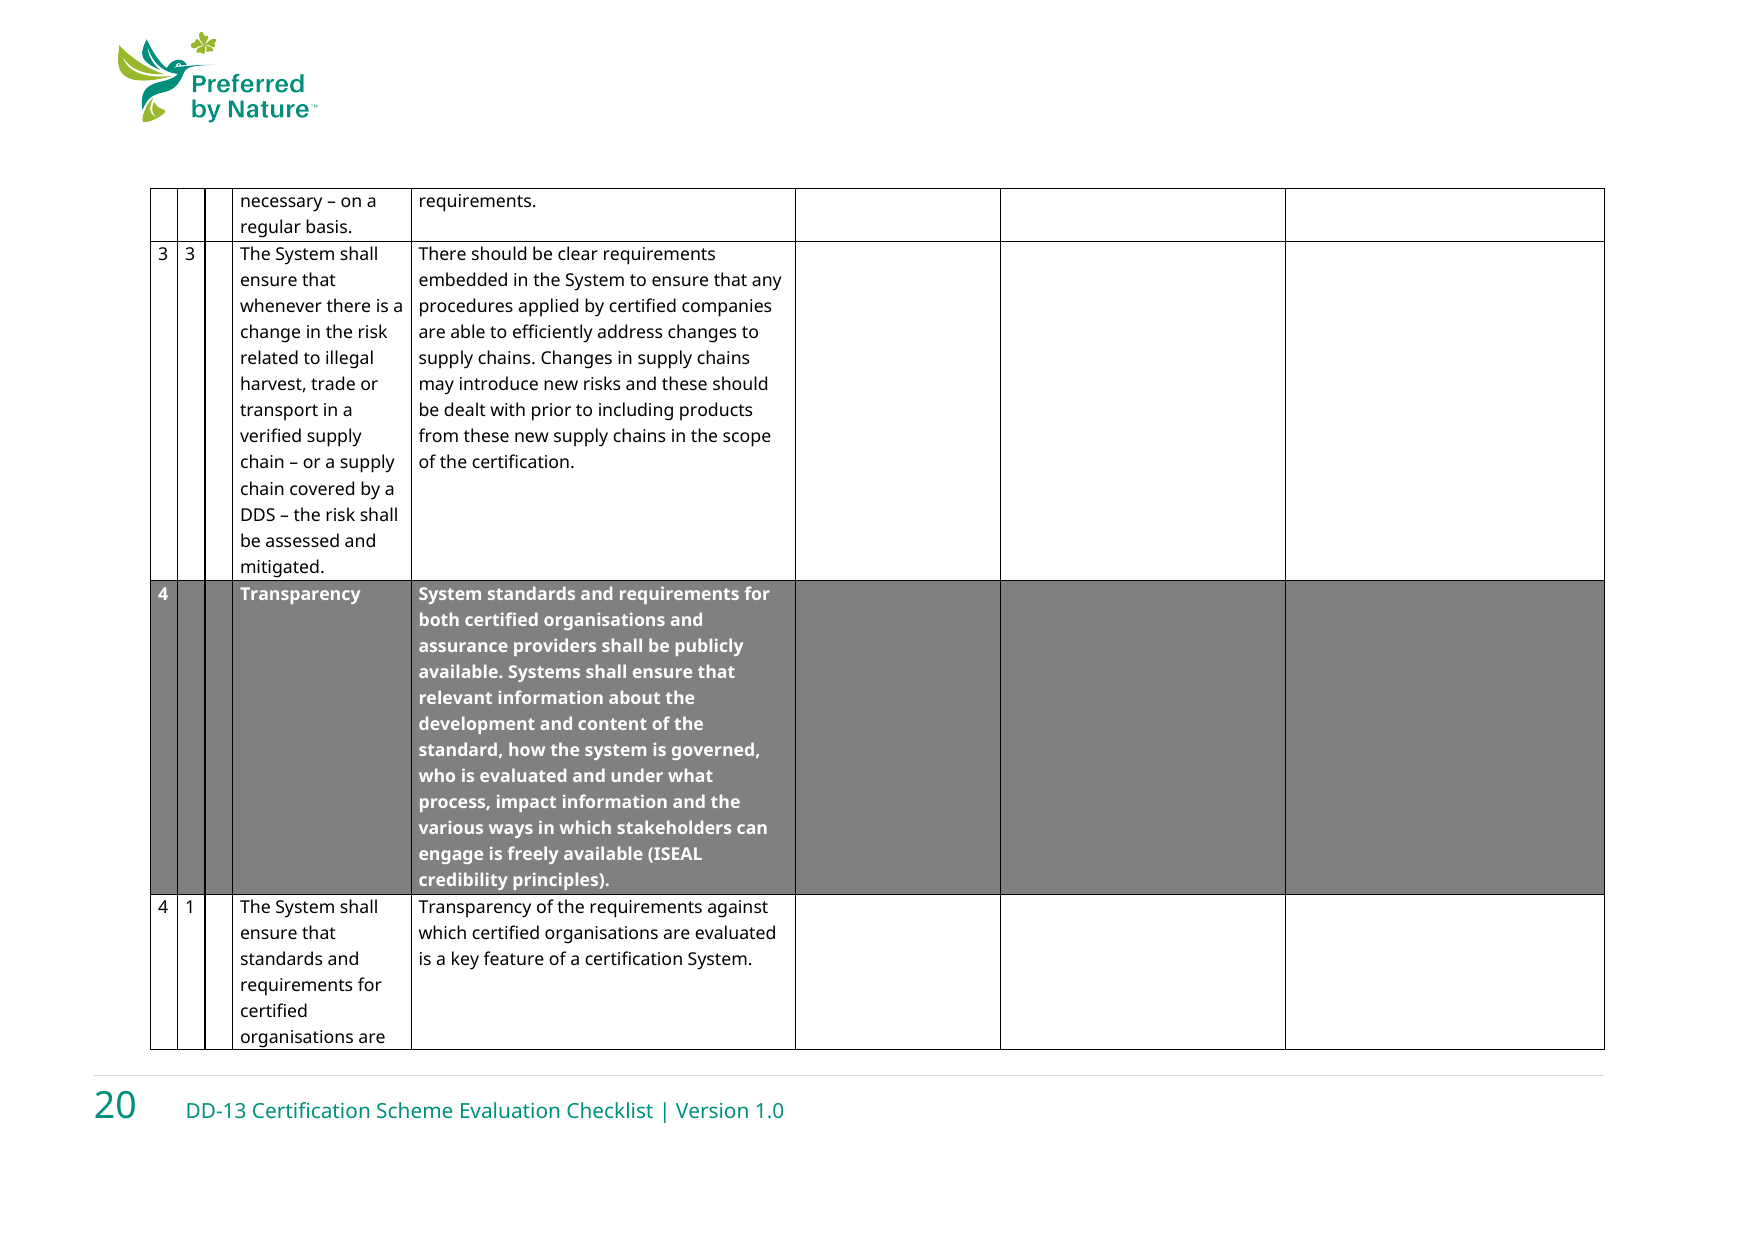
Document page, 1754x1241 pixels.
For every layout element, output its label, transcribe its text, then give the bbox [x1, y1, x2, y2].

table_cell The System shall ensure that the procedures of certified organisations are evaluated and revised - when necessary – on a regular basis. [233, 189, 411, 241]
table_cell [1001, 189, 1285, 241]
table_cell [1286, 242, 1604, 580]
table_cell [796, 581, 1000, 894]
table_cell Transparency of the requirements against which certified organisations are evaluated is a key feature of a certification System. [412, 895, 795, 1049]
table_cell 3 [151, 242, 177, 580]
table_cell 4 [151, 895, 177, 1049]
table_cell 4 [151, 581, 177, 894]
table_cell [178, 581, 204, 894]
table_cell [206, 189, 232, 241]
table_cell [1001, 242, 1285, 580]
table_cell [796, 189, 1000, 241]
table_cell 3 [151, 189, 177, 241]
table_cell [1286, 189, 1604, 241]
table_cell There should be clear requirements embedded in the System to ensure that any procedures applied by certified companies are able to efficiently address changes to supply chains. Changes in supply chains may introduce new risks and these should be dealt with prior to including products from these new supply chains in the scope of the certification. [412, 242, 795, 580]
table_cell 2 [178, 189, 204, 241]
table_cell [206, 895, 232, 1049]
table_cell [1286, 895, 1604, 1049]
table_cell The System shall ensure that standards and requirements for certified organisations are publicly available on the internet. [233, 895, 411, 1049]
table_cell The System shall ensure that whenever there is a change in the risk related to illegal harvest, trade or transport in a verified supply chain – or a supply chain covered by a DDS – the risk shall be assessed and mitigated. [233, 242, 411, 580]
table_cell [206, 242, 232, 580]
table_cell [796, 242, 1000, 580]
table_cell [1001, 895, 1285, 1049]
table_cell 1 [178, 895, 204, 1049]
table_cell [206, 581, 232, 894]
picture [93, 5, 345, 150]
table_cell 3 [178, 242, 204, 580]
table_cell System standards and requirements for both certified organisations and assurance providers shall be publicly available. Systems shall ensure that relevant information about the development and content of the standard, how the system is governed, who is evaluated and under what process, impact information and the various ways in which stakeholders can engage is freely available (ISEAL credibility principles). [412, 581, 795, 894]
table_cell [1001, 581, 1285, 894]
table_cell [1286, 581, 1604, 894]
table_cell Transparency [233, 581, 411, 894]
table_cell [796, 895, 1000, 1049]
